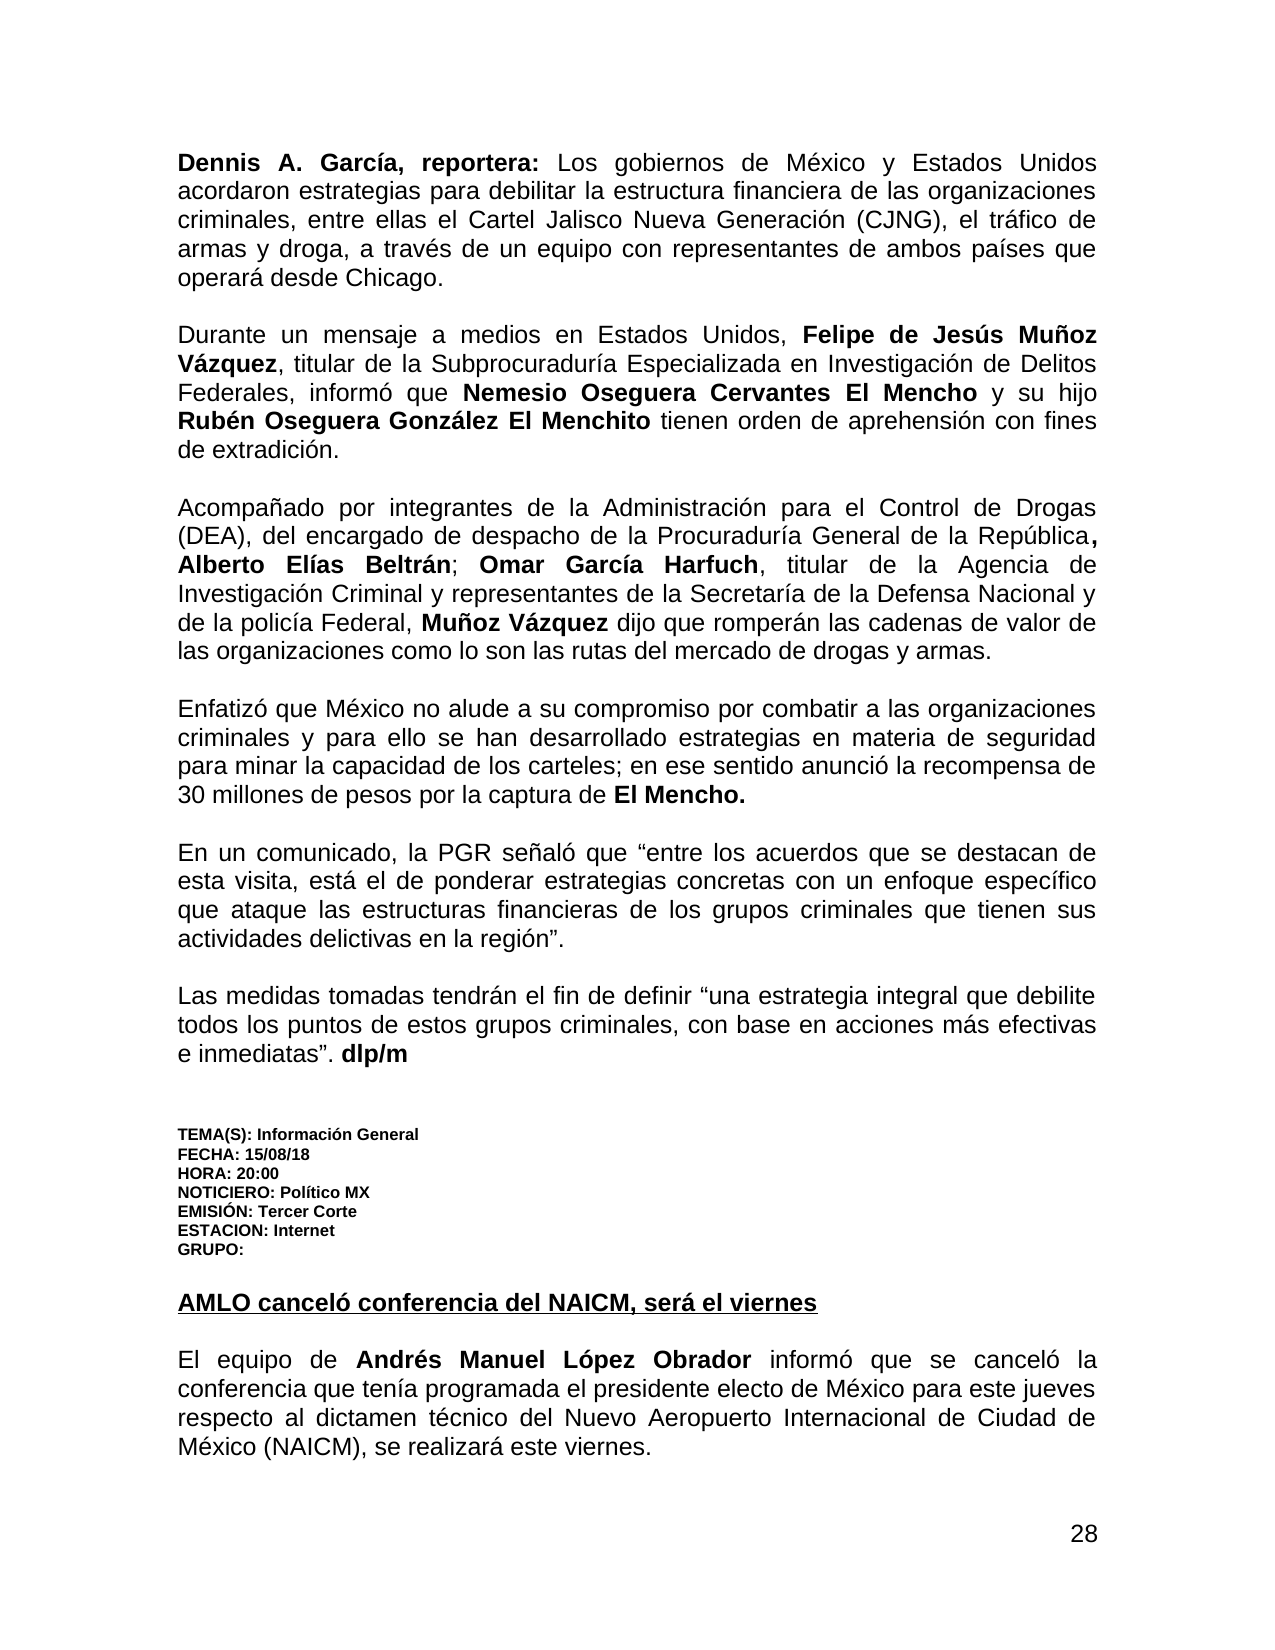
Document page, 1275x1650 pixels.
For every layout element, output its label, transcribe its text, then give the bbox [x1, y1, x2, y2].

text AMLO canceló conferencia del NAICM, será el viernes [177, 1288, 1098, 1317]
text Enfatizó que México no alude a su compromiso por combatir a las organizaciones criminales y para ello se han desarrollado estrategias en materia de seguridad para minar la capacidad de los carteles; en ese sentido anunció la recompensa de 30 millones de pesos por la captura de El Mencho. [177, 694, 1098, 809]
text El equipo de Andrés Manuel López Obrador informó que se canceló la conferencia que tenía programada el presidente electo de México para este jueves respecto al dictamen técnico del Nuevo Aeropuerto Internacional de Ciudad de México (NAICM), se realizará este viernes. [177, 1346, 1098, 1461]
text FECHA: 15/08/18 [177, 1144, 1098, 1163]
text Acompañado por integrantes de la Administración para el Control de Drogas (DEA), del encargado de despacho de la Procuraduría General de la República, Alberto Elías Beltrán; Omar García Harfuch, titular de la Agencia de Investigación Criminal y representantes de la Secretaría de la Defensa Nacional y de la policía Federal, Muñoz Vázquez dijo que romperán las cadenas de valor de las organizaciones como lo son las rutas del mercado de drogas y armas. [177, 493, 1098, 665]
text HORA: 20:00 [177, 1163, 1098, 1183]
text Dennis A. García, reportera: Los gobiernos de México y Estados Unidos acordaron estrategias para debilitar la estructura financiera de las organizaciones criminales, entre ellas el Cartel Jalisco Nueva Generación (CJNG), el tráfico de armas y droga, a través de un equipo con representantes de ambos países que operará desde Chicago. [177, 148, 1098, 291]
text ESTACION: Internet [177, 1221, 1098, 1240]
text Las medidas tomadas tendrán el fin de definir “una estrategia integral que debilite todos los puntos de estos grupos criminales, con base en acciones más efectivas e inmediatas”. dlp/m [177, 981, 1098, 1068]
text Durante un mensaje a medios en Estados Unidos, Felipe de Jesús Muñoz Vázquez, titular de la Subprocuraduría Especializada en Investigación de Delitos Federales, informó que Nemesio Oseguera Cervantes El Mencho y su hijo Rubén Oseguera González El Menchito tienen orden de aprehensión con fines de extradición. [177, 320, 1098, 464]
text En un comunicado, la PGR señaló que “entre los acuerdos que se destacan de esta visita, está el de ponderar estrategias concretas con un enfoque específico que ataque las estructuras financieras de los grupos criminales que tienen sus actividades delictivas en la región”. [177, 838, 1098, 953]
text EMISIÓN: Tercer Corte [177, 1202, 1098, 1221]
text NOTICIERO: Político MX [177, 1183, 1098, 1202]
text TEMA(S): Información General [177, 1125, 1098, 1144]
text GRUPO: [177, 1240, 1098, 1259]
